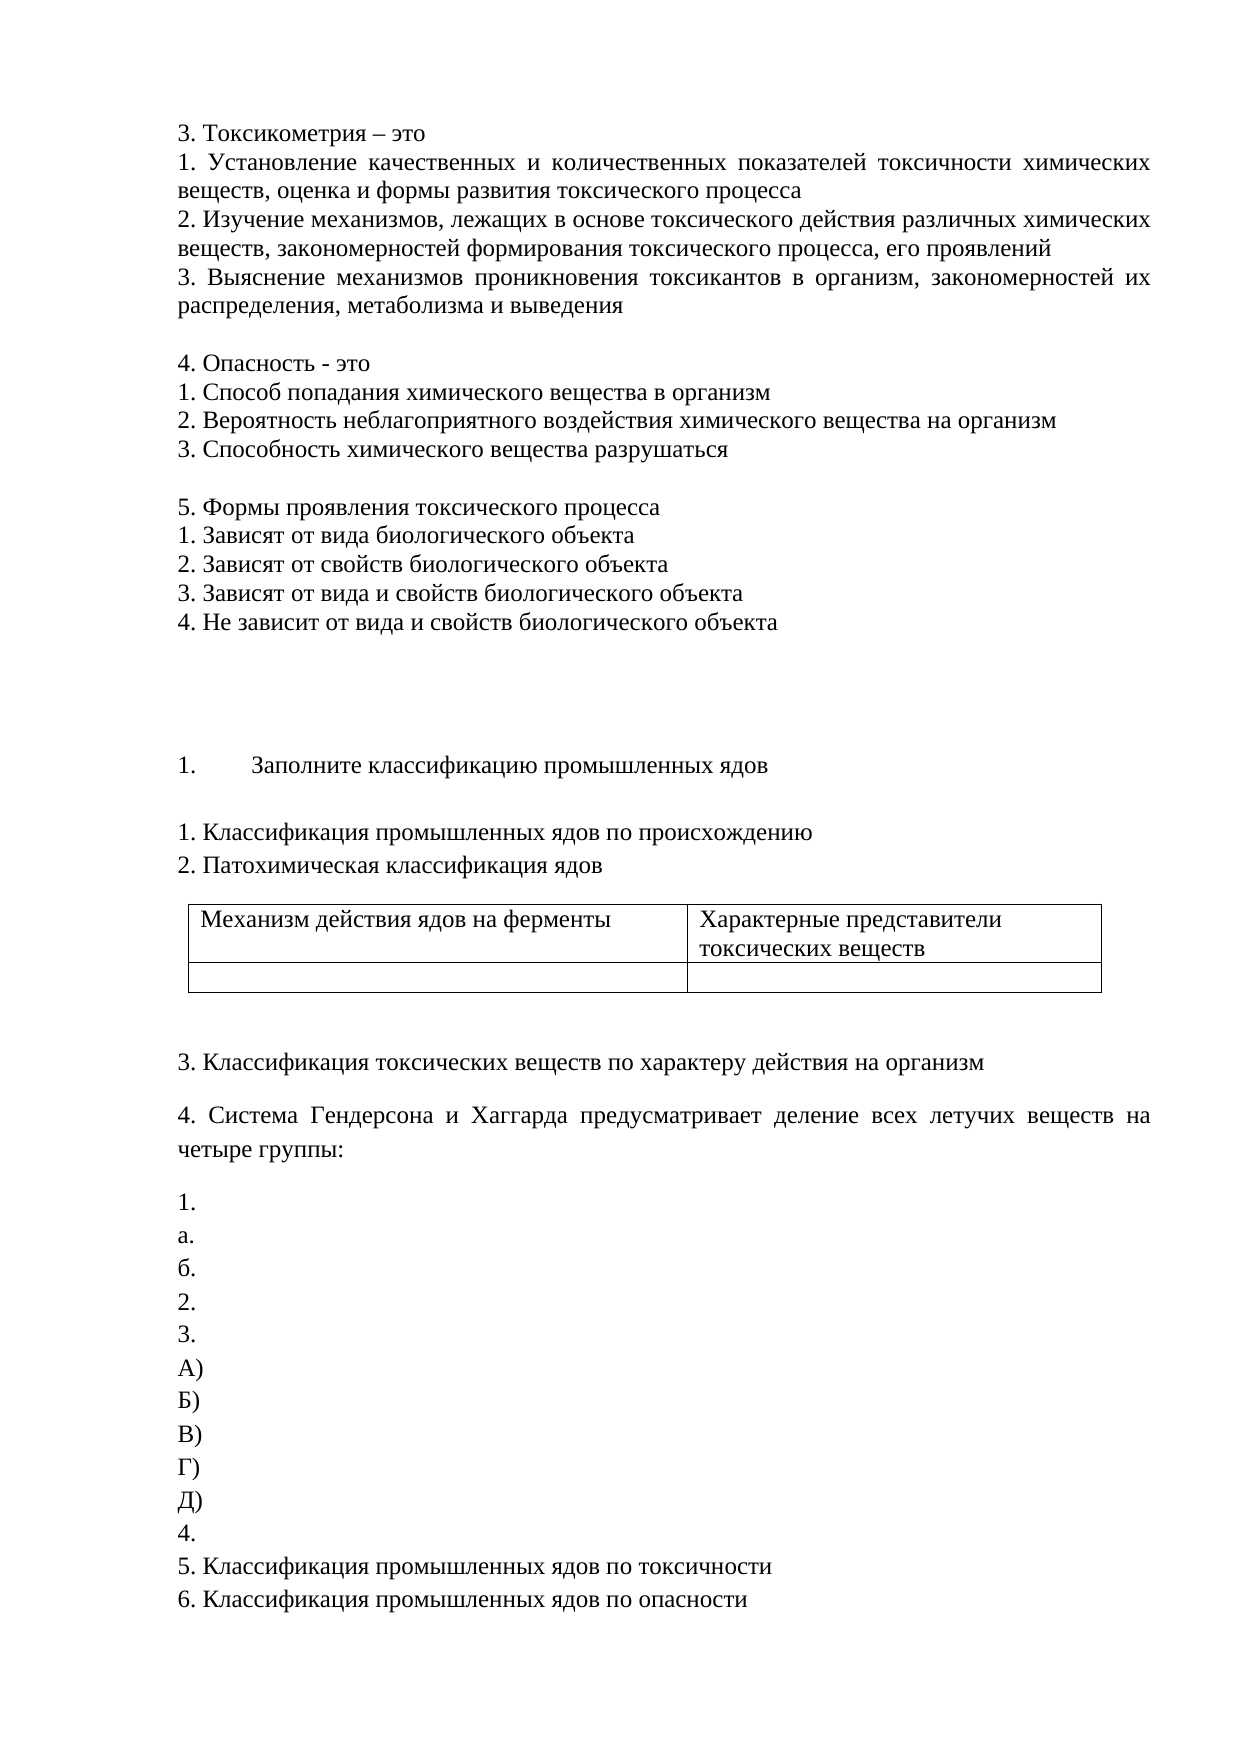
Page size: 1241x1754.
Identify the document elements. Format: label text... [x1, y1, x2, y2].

text 3. [177, 1319, 1152, 1348]
text 2. Вероятность неблагоприятного воздействия химического вещества на организм [177, 406, 1152, 434]
text 4. Опасность - это [177, 348, 1152, 377]
text б. [177, 1253, 1152, 1282]
text 2. [177, 1287, 1152, 1315]
text 5. Классификация промышленных ядов по токсичности [177, 1551, 1152, 1579]
text Г) [177, 1452, 1152, 1480]
text 4. Не зависит от вида и свойств биологического объекта [177, 607, 1152, 636]
table_header Механизм действия ядов на ферменты [189, 905, 687, 962]
text 4. [177, 1518, 1152, 1546]
text 5. Формы проявления токсического процесса [177, 492, 1152, 521]
text 4. Система Гендерсона и Хаггарда предусматривает деление всех летучих веществ на четыре группы: [177, 1101, 1152, 1162]
text 3. Способность химического вещества разрушаться [177, 434, 1152, 463]
text 1. Способ попадания химического вещества в организм [177, 377, 1152, 406]
text 2. Изучение механизмов, лежащих в основе токсического действия различных химических веществ, закономерностей формирования токсического процесса, его проявлений [177, 204, 1152, 262]
text а. [177, 1221, 1152, 1249]
text 1. Установление качественных и количественных показателей токсичности химических веществ, оценка и формы развития токсического процесса [177, 147, 1152, 204]
text 3. Классификация токсических веществ по характеру действия на организм [177, 1047, 1152, 1076]
text В) [177, 1419, 1152, 1447]
text 2. Патохимическая классификация ядов [177, 850, 1152, 878]
text 3. Зависят от вида и свойств биологического объекта [177, 578, 1152, 607]
text Б) [177, 1386, 1152, 1414]
text Д) [177, 1485, 1152, 1513]
text 3. Выяснение механизмов проникновения токсикантов в организм, закономерностей их распределения, метаболизма и выведения [177, 262, 1152, 319]
text 2. Зависят от свойств биологического объекта [177, 549, 1152, 578]
text 1. Классификация промышленных ядов по происхождению [177, 817, 1152, 845]
table_header Характерные представители токсических веществ [688, 905, 1101, 962]
text 1. Зависят от вида биологического объекта [177, 521, 1152, 549]
table_cell [189, 963, 687, 992]
text А) [177, 1353, 1152, 1381]
text 1. [177, 1187, 1152, 1216]
list Заполните классификацию промышленных ядов [177, 751, 1152, 779]
table_cell [688, 963, 1101, 992]
text 6. Классификация промышленных ядов по опасности [177, 1584, 1152, 1612]
text 3. Токсикометрия – это [177, 118, 1152, 147]
